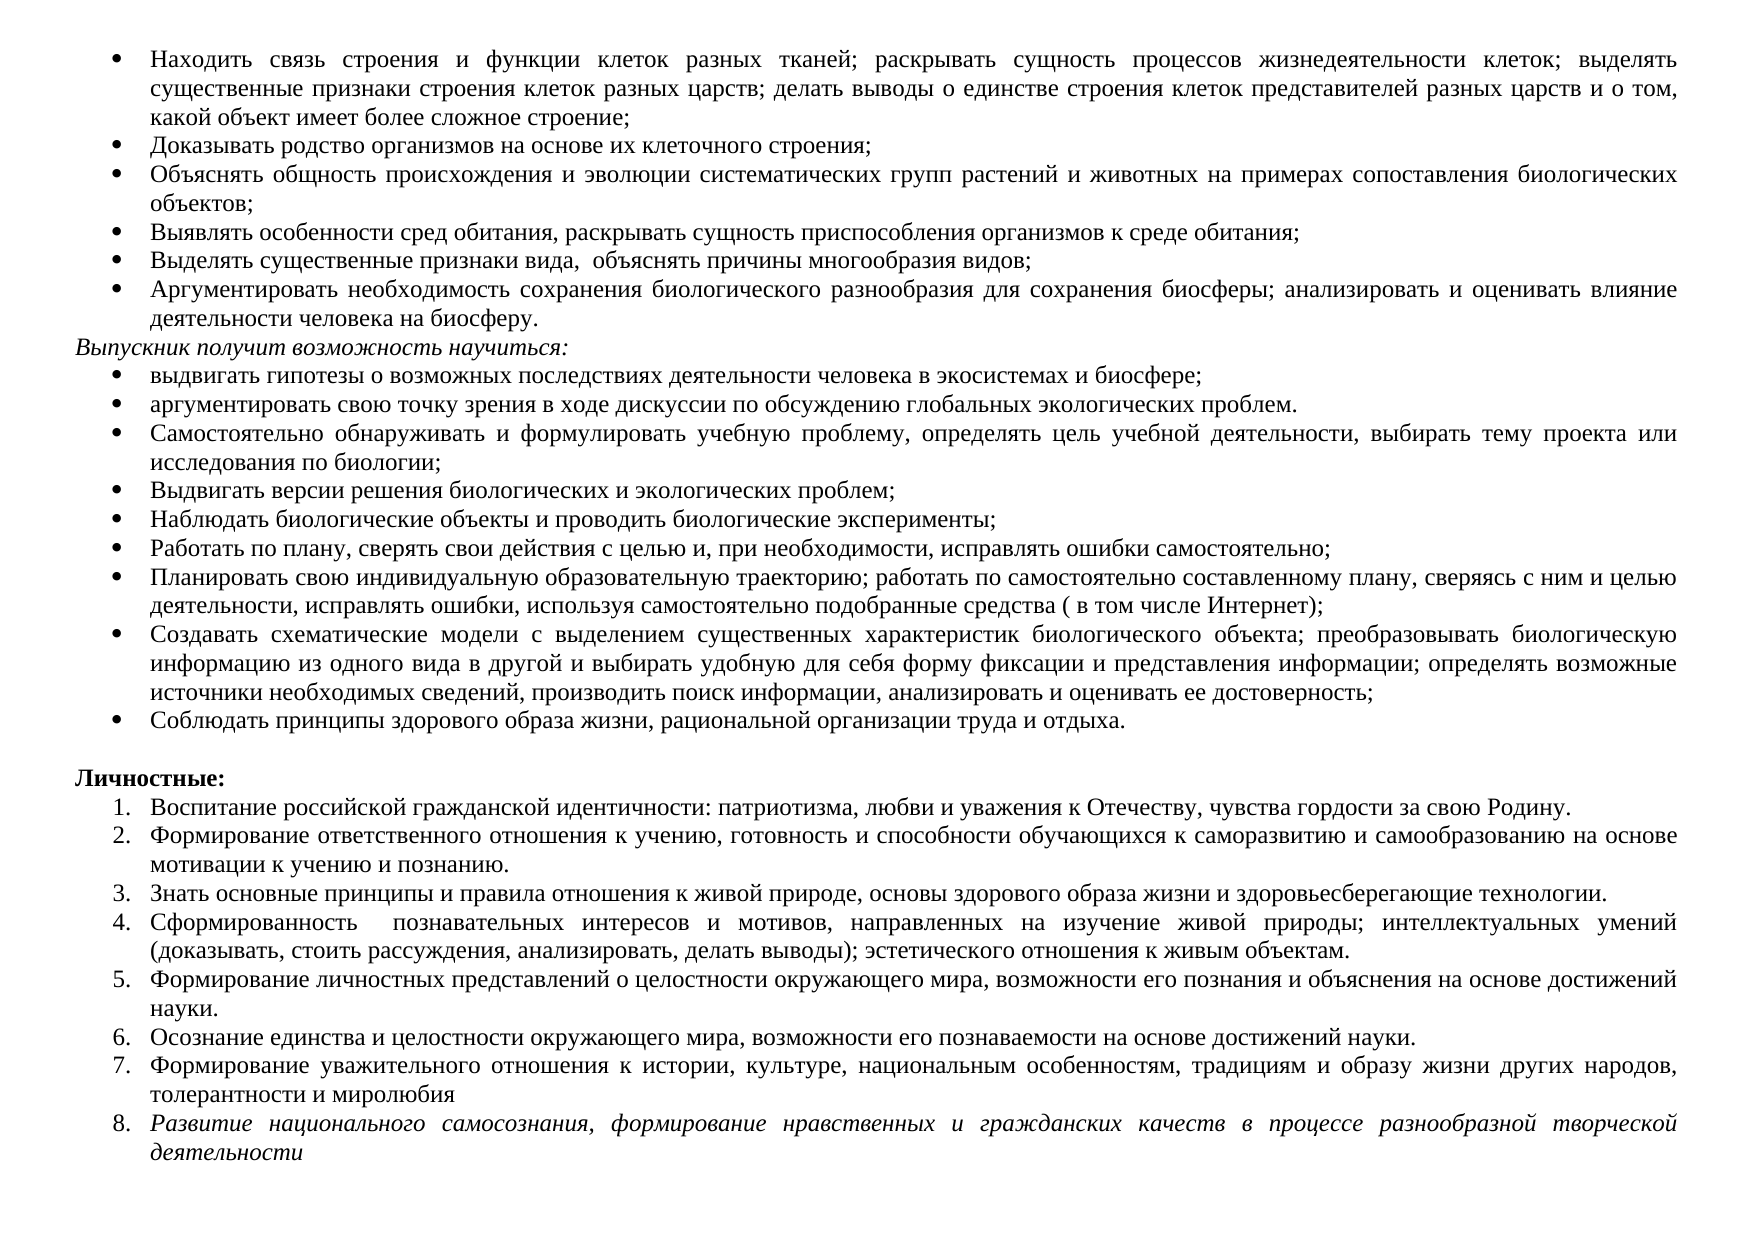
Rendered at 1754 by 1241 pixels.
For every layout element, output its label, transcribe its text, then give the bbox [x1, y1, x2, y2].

list аргументировать свою точку зрения в ходе дискуссии по обсуждению глобальных экологических проблем. [112, 389, 1679, 418]
list Аргументировать необходимость сохранения биологического разнообразия для сохранения биосферы; анализировать и оценивать влияние деятельности человека на биосферу. [112, 274, 1679, 332]
list Наблюдать биологические объекты и проводить биологические эксперименты; [112, 504, 1679, 533]
text Выпускник получит возможность научиться: [75, 332, 1679, 361]
list выдвигать гипотезы о возможных последствиях деятельности человека в экосистемах и биосфере; [112, 361, 1679, 389]
list Воспитание российской гражданской идентичности: патриотизма, любви и уважения к Отечеству, чувства гордости за свою Родину. [112, 792, 1679, 821]
list Развитие национального самосознания, формирование нравственных и гражданских качеств в процессе разнообразной творческой деятельности [112, 1108, 1679, 1166]
list Самостоятельно обнаруживать и формулировать учебную проблему, определять цель учебной деятельности, выбирать тему проекта или исследования по биологии; [112, 418, 1679, 476]
list Планировать свою индивидуальную образовательную траекторию; работать по самостоятельно составленному плану, сверяясь с ним и целью деятельности, исправлять ошибки, используя самостоятельно подобранные средства ( в том числе Интернет); [112, 562, 1679, 619]
text Личностные: [75, 763, 1679, 792]
list Работать по плану, сверять свои действия с целью и, при необходимости, исправлять ошибки самостоятельно; [112, 533, 1679, 562]
list Осознание единства и целостности окружающего мира, возможности его познаваемости на основе достижений науки. [112, 1022, 1679, 1051]
list Выдвигать версии решения биологических и экологических проблем; [112, 476, 1679, 504]
list Объяснять общность происхождения и эволюции систематических групп растений и животных на примерах сопоставления биологических объектов; [112, 159, 1679, 217]
list Соблюдать принципы здорового образа жизни, рациональной организации труда и отдыха. [112, 706, 1679, 734]
list Находить связь строения и функции клеток разных тканей; раскрывать сущность процессов жизнедеятельности клеток; выделять существенные признаки строения клеток разных царств; делать выводы о единстве строения клеток представителей разных царств и о том, какой объект имеет более сложное строение; [112, 44, 1679, 131]
list Доказывать родство организмов на основе их клеточного строения; [112, 131, 1679, 159]
list Сформированность познавательных интересов и мотивов, направленных на изучение живой природы; интеллектуальных умений (доказывать, стоить рассуждения, анализировать, делать выводы); эстетического отношения к живым объектам. [112, 907, 1679, 964]
list Выявлять особенности сред обитания, раскрывать сущность приспособления организмов к среде обитания; [112, 217, 1679, 246]
list Создавать схематические модели с выделением существенных характеристик биологического объекта; преобразовывать биологическую информацию из одного вида в другой и выбирать удобную для себя форму фиксации и представления информации; определять возможные источники необходимых сведений, производить поиск информации, анализировать и оценивать ее достоверность; [112, 619, 1679, 706]
list Формирование ответственного отношения к учению, готовность и способности обучающихся к саморазвитию и самообразованию на основе мотивации к учению и познанию. [112, 821, 1679, 878]
list Формирование уважительного отношения к истории, культуре, национальным особенностям, традициям и образу жизни других народов, толерантности и миролюбия [112, 1051, 1679, 1108]
list Выделять существенные признаки вида, объяснять причины многообразия видов; [112, 246, 1679, 274]
list Формирование личностных представлений о целостности окружающего мира, возможности его познания и объяснения на основе достижений науки. [112, 964, 1679, 1022]
list Знать основные принципы и правила отношения к живой природе, основы здорового образа жизни и здоровьесберегающие технологии. [112, 878, 1679, 907]
